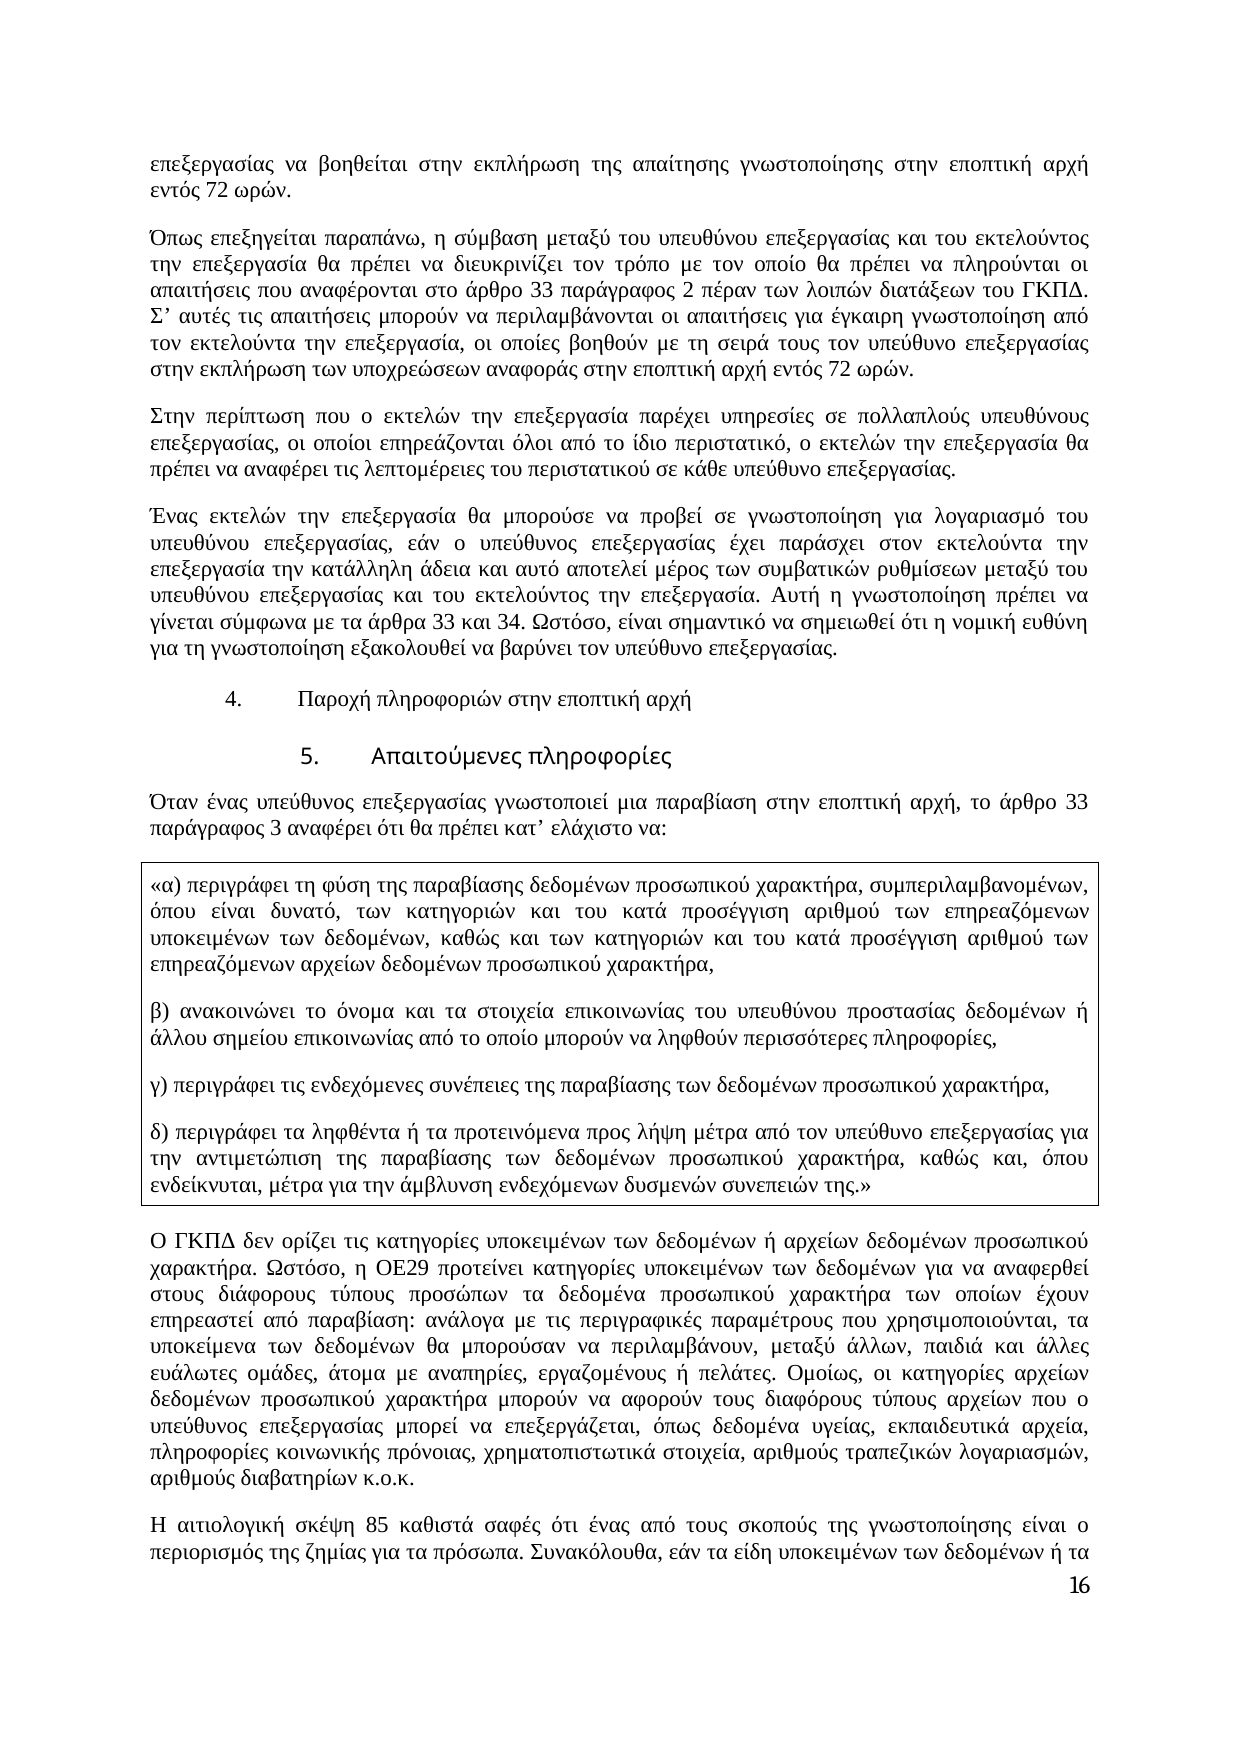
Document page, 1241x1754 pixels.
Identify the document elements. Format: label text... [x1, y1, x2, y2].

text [150, 1512, 1090, 1564]
text Ένας εκτελών την επεξεργασία θα μπορούσε να προβεί σε γνωστοποίηση για λογαριασμό του υπευθύνου επεξεργασίας, εάν ο υπεύθυνος επεξεργασίας έχει παράσχει στον εκτελούντα την επεξεργασία την κατάλληλη άδεια και αυτό αποτελεί μέρος των συμβατικών ρυθμίσεων μεταξύ του υπευθύνου επεξεργασίας και του εκτελούντος την επεξεργασία. Αυτή η γνωστοποίηση πρέπει να γίνεται σύμφωνα με τα άρθρα 33 και 34. Ωστόσο, είναι σημαντικό να σημειωθεί ότι η νομική ευθύνη για τη γνωστοποίηση εξακολουθεί να βαρύνει τον υπεύθυνο επεξεργασίας. [150, 502, 1090, 661]
text Ο ΓΚΠΔ δεν ορίζει τις κατηγορίες υποκειμένων των δεδομένων ή αρχείων δεδομένων προσωπικού χαρακτήρα. Ωστόσο, η ΟΕ29 προτείνει κατηγορίες υποκειμένων των δεδομένων για να αναφερθεί στους διάφορους τύπους προσώπων τα δεδομένα προσωπικού χαρακτήρα των οποίων έχουν επηρεαστεί από παραβίαση: ανάλογα με τις περιγραφικές παραμέτρους που χρησιμοποιούνται, τα υποκείμενα των δεδομένων θα μπορούσαν να περιλαμβάνουν, μεταξύ άλλων, παιδιά και άλλες ευάλωτες ομάδες, άτομα με αναπηρίες, εργαζομένους ή πελάτες. Ομοίως, οι κατηγορίες αρχείων δεδομένων προσωπικού χαρακτήρα μπορούν να αφορούν τους διαφόρους τύπους αρχείων που ο υπεύθυνος επεξεργασίας μπορεί να επεξεργάζεται, όπως δεδομένα υγείας, εκπαιδευτικά αρχεία, πληροφορίες κοινωνικής πρόνοιας, χρηματοπιστωτικά στοιχεία, αριθμούς τραπεζικών λογαριασμών, αριθμούς διαβατηρίων κ.ο.κ. [150, 1227, 1090, 1491]
text β) ανακοινώνει το όνομα και τα στοιχεία επικοινωνίας του υπευθύνου προστασίας δεδομένων ή άλλου σημείου επικοινωνίας από το οποίο μπορούν να ληφθούν περισσότερες πληροφορίες, [142, 988, 1098, 1050]
text Όταν ένας υπεύθυνος επεξεργασίας γνωστοποιεί μια παραβίαση στην εποπτική αρχή, το άρθρο 33 παράγραφος 3 αναφέρει ότι θα πρέπει κατ’ ελάχιστο να: [150, 788, 1090, 841]
subtitle Παροχή πληροφοριών στην εποπτική αρχή [225, 686, 1090, 712]
subtitle Απαιτούμενες πληροφορίες [300, 740, 1090, 771]
text γ) περιγράφει τις ενδεχόμενες συνέπειες της παραβίασης των δεδομένων προσωπικού χαρακτήρα, [142, 1061, 1098, 1097]
text Όπως επεξηγείται παραπάνω, η σύμβαση μεταξύ του υπευθύνου επεξεργασίας και του εκτελούντος την επεξεργασία θα πρέπει να διευκρινίζει τον τρόπο με τον οποίο θα πρέπει να πληρούνται οι απαιτήσεις που αναφέρονται στο άρθρο 33 παράγραφος 2 πέραν των λοιπών διατάξεων του ΓΚΠΔ. Σ’ αυτές τις απαιτήσεις μπορούν να περιλαμβάνονται οι απαιτήσεις για έγκαιρη γνωστοποίηση από τον εκτελούντα την επεξεργασία, οι οποίες βοηθούν με τη σειρά τους τον υπεύθυνο επεξεργασίας στην εκπλήρωση των υποχρεώσεων αναφοράς στην εποπτική αρχή εντός 72 ωρών. [150, 223, 1090, 382]
text Στην περίπτωση που ο εκτελών την επεξεργασία παρέχει υπηρεσίες σε πολλαπλούς υπευθύνους επεξεργασίας, οι οποίοι επηρεάζονται όλοι από το ίδιο περιστατικό, ο εκτελών την επεξεργασία θα πρέπει να αναφέρει τις λεπτομέρειες του περιστατικού σε κάθε υπεύθυνο επεξεργασίας. [150, 402, 1090, 482]
text δ) περιγράφει τα ληφθέντα ή τα προτεινόμενα προς λήψη μέτρα από τον υπεύθυνο επεξεργασίας για την αντιμετώπιση της παραβίασης των δεδομένων προσωπικού χαρακτήρα, καθώς και, όπου ενδείκνυται, μέτρα για την άμβλυνση ενδεχόμενων δυσμενών συνεπειών της.» [142, 1108, 1098, 1205]
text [150, 150, 1090, 203]
text «α) περιγράφει τη φύση της παραβίασης δεδομένων προσωπικού χαρακτήρα, συμπεριλαμβανομένων, όπου είναι δυνατό, των κατηγοριών και του κατά προσέγγιση αριθμού των επηρεαζόμενων υποκειμένων των δεδομένων, καθώς και των κατηγοριών και του κατά προσέγγιση αριθμού των επηρεαζόμενων αρχείων δεδομένων προσωπικού χαρακτήρα, [142, 863, 1098, 976]
